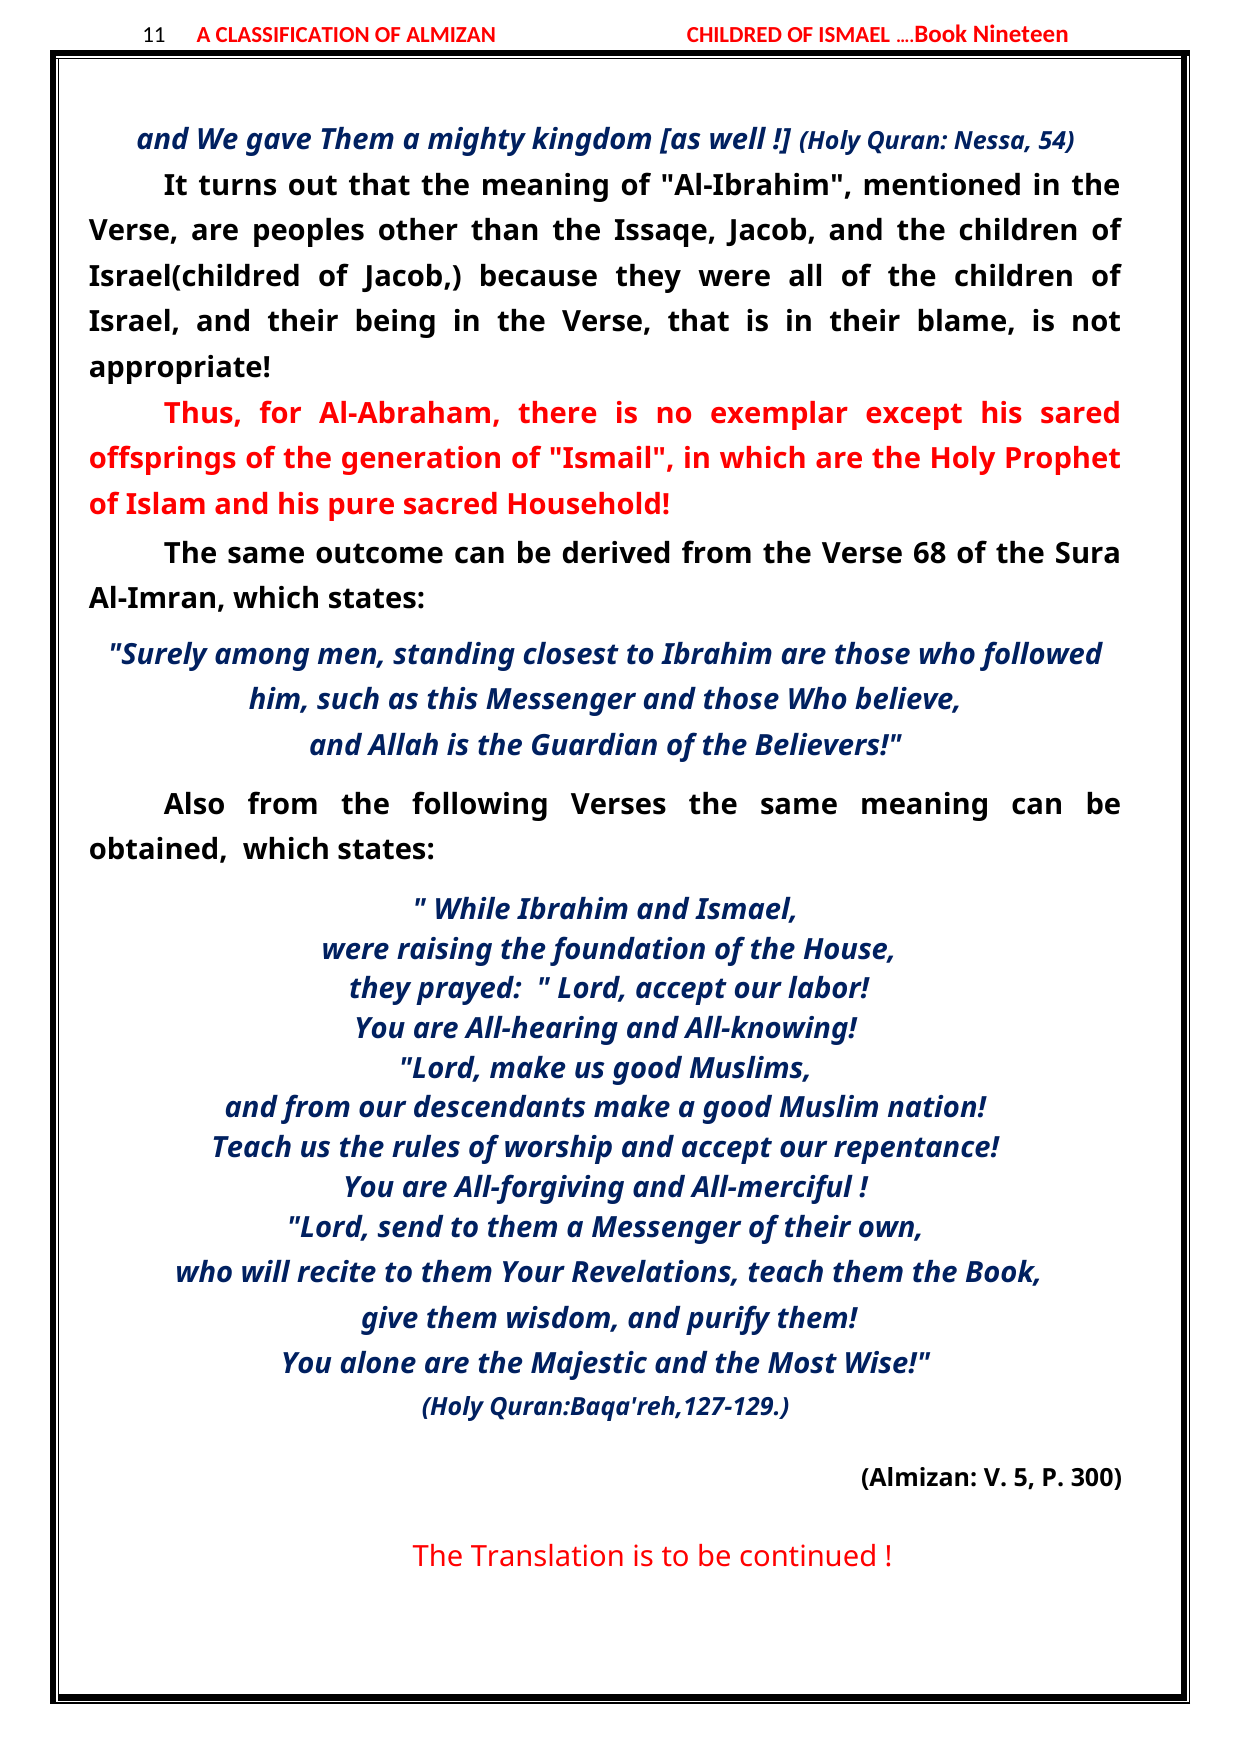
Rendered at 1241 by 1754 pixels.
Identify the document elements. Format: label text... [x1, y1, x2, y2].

text (Almizan: V. 5, P. 300) [89, 1460, 1122, 1494]
text Teach us the rules of worship and accept our repentance! [89, 1126, 1122, 1166]
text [89, 118, 1122, 158]
text You are All-hearing and All-knowing! [89, 1007, 1122, 1047]
text The same outcome can be derived from the Verse 68 of the Sura Al-Imran, which states: [89, 532, 1122, 617]
text "Lord, make us good Muslims, [89, 1047, 1122, 1087]
text who will recite to them Your Revelations, teach them the Book, [89, 1251, 1122, 1291]
text give them wisdom, and purify them! [89, 1297, 1122, 1337]
text It turns out that the meaning of "Al-Ibrahim", mentioned in the Verse, are peoples other than the Issaqe, Jacob, and the children of Israel(childred of Jacob,) because they were all of the children of Israel, and their being in the Verse, that is in their blame, is not appropriate! [89, 164, 1122, 386]
text and Allah is the Guardian of the Believers!" [89, 724, 1122, 764]
text were raising the foundation of the House, [89, 928, 1122, 968]
text The Translation is to be continued ! [89, 1535, 1122, 1575]
text You are All-forgiving and All-merciful ! [89, 1166, 1122, 1206]
text "Lord, send to them a Messenger of their own, [89, 1206, 1122, 1246]
text "Surely among men, standing closest to Ibrahim are those who followed him, such as this Messenger and those Who believe, [89, 633, 1122, 718]
text " While Ibrahim and Ismael, [89, 888, 1122, 928]
text they prayed: " Lord, accept our labor! [89, 968, 1122, 1007]
text (Holy Quran:Baqa'reh,127-129.) [89, 1388, 1122, 1422]
text Also from the following Verses the same meaning can be obtained, which states: [89, 783, 1122, 868]
text Thus, for Al-Abraham, there is no exemplar except his sared offsprings of the generation of "Ismail", in which are the Holy Prophet of Islam and his pure sacred Household! [89, 392, 1122, 523]
text You alone are the Majestic and the Most Wise!" [89, 1343, 1122, 1382]
text and from our descendants make a good Muslim nation! [89, 1087, 1122, 1126]
